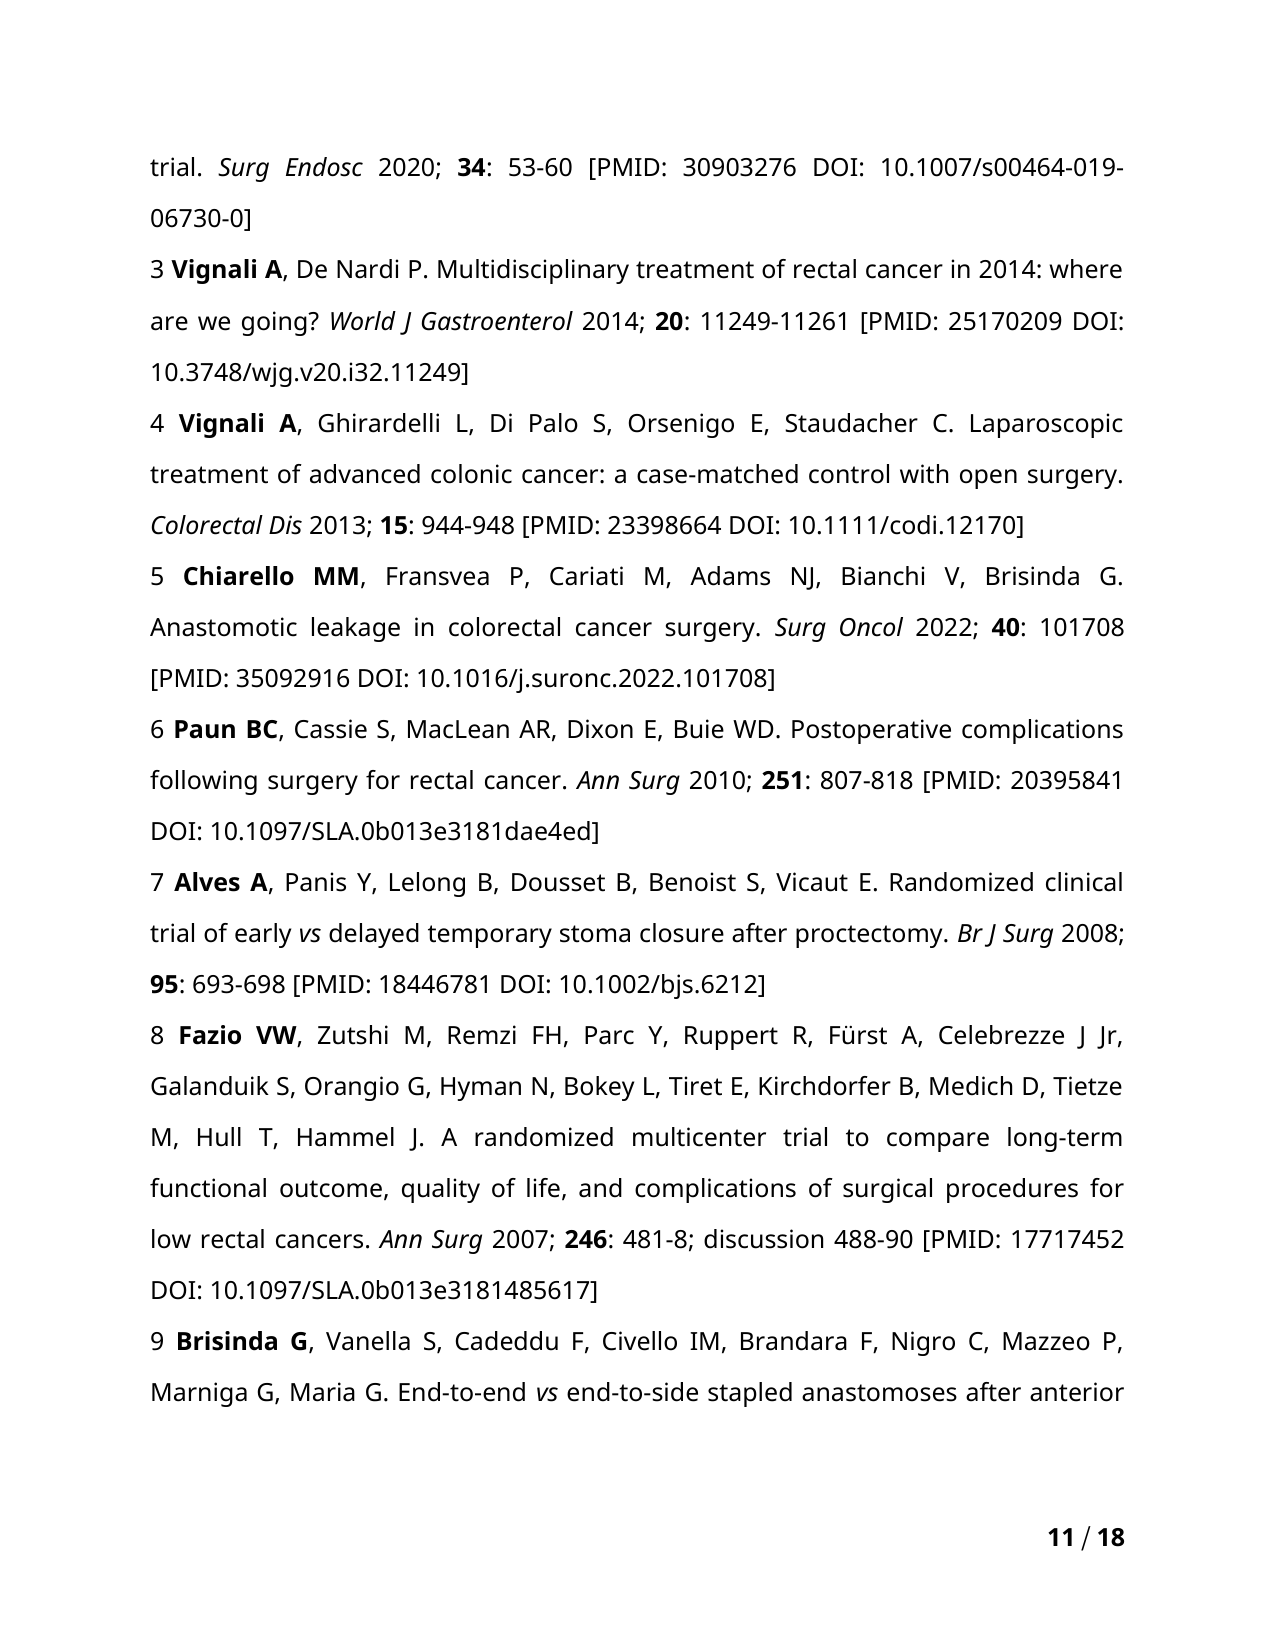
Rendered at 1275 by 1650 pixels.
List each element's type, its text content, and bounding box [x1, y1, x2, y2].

text 5 Chiarello MM, Fransvea P, Cariati M, Adams NJ, Bianchi V, Brisinda G. Anastomotic leakage in colorectal cancer surgery. Surg Oncol 2022; 40: 101708 [PMID: 35092916 DOI: 10.1016/j.suronc.2022.101708] [150, 558, 1125, 694]
text 4 Vignali A, Ghirardelli L, Di Palo S, Orsenigo E, Staudacher C. Laparoscopic treatment of advanced colonic cancer: a case-matched control with open surgery. Colorectal Dis 2013; 15: 944-948 [PMID: 23398664 DOI: 10.1111/codi.12170] [150, 405, 1125, 541]
text 8 Fazio VW, Zutshi M, Remzi FH, Parc Y, Ruppert R, Fürst A, Celebrezze J Jr, Galanduik S, Orangio G, Hyman N, Bokey L, Tiret E, Kirchdorfer B, Medich D, Tietze M, Hull T, Hammel J. A randomized multicenter trial to compare long-term functional outcome, quality of life, and complications of surgical procedures for low rectal cancers. Ann Surg 2007; 246: 481-8; discussion 488-90 [PMID: 17717452 DOI: 10.1097/SLA.0b013e3181485617] [150, 1018, 1125, 1307]
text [150, 1324, 1125, 1409]
text 7 Alves A, Panis Y, Lelong B, Dousset B, Benoist S, Vicaut E. Randomized clinical trial of early vs delayed temporary stoma closure after proctectomy. Br J Surg 2008; 95: 693-698 [PMID: 18446781 DOI: 10.1002/bjs.6212] [150, 864, 1125, 1001]
text 3 Vignali A, De Nardi P. Multidisciplinary treatment of rectal cancer in 2014: where are we going? World J Gastroenterol 2014; 20: 11249-11261 [PMID: 25170209 DOI: 10.3748/wjg.v20.i32.11249] [150, 252, 1125, 388]
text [150, 150, 1125, 235]
text 6 Paun BC, Cassie S, MacLean AR, Dixon E, Buie WD. Postoperative complications following surgery for rectal cancer. Ann Surg 2010; 251: 807-818 [PMID: 20395841 DOI: 10.1097/SLA.0b013e3181dae4ed] [150, 711, 1125, 848]
